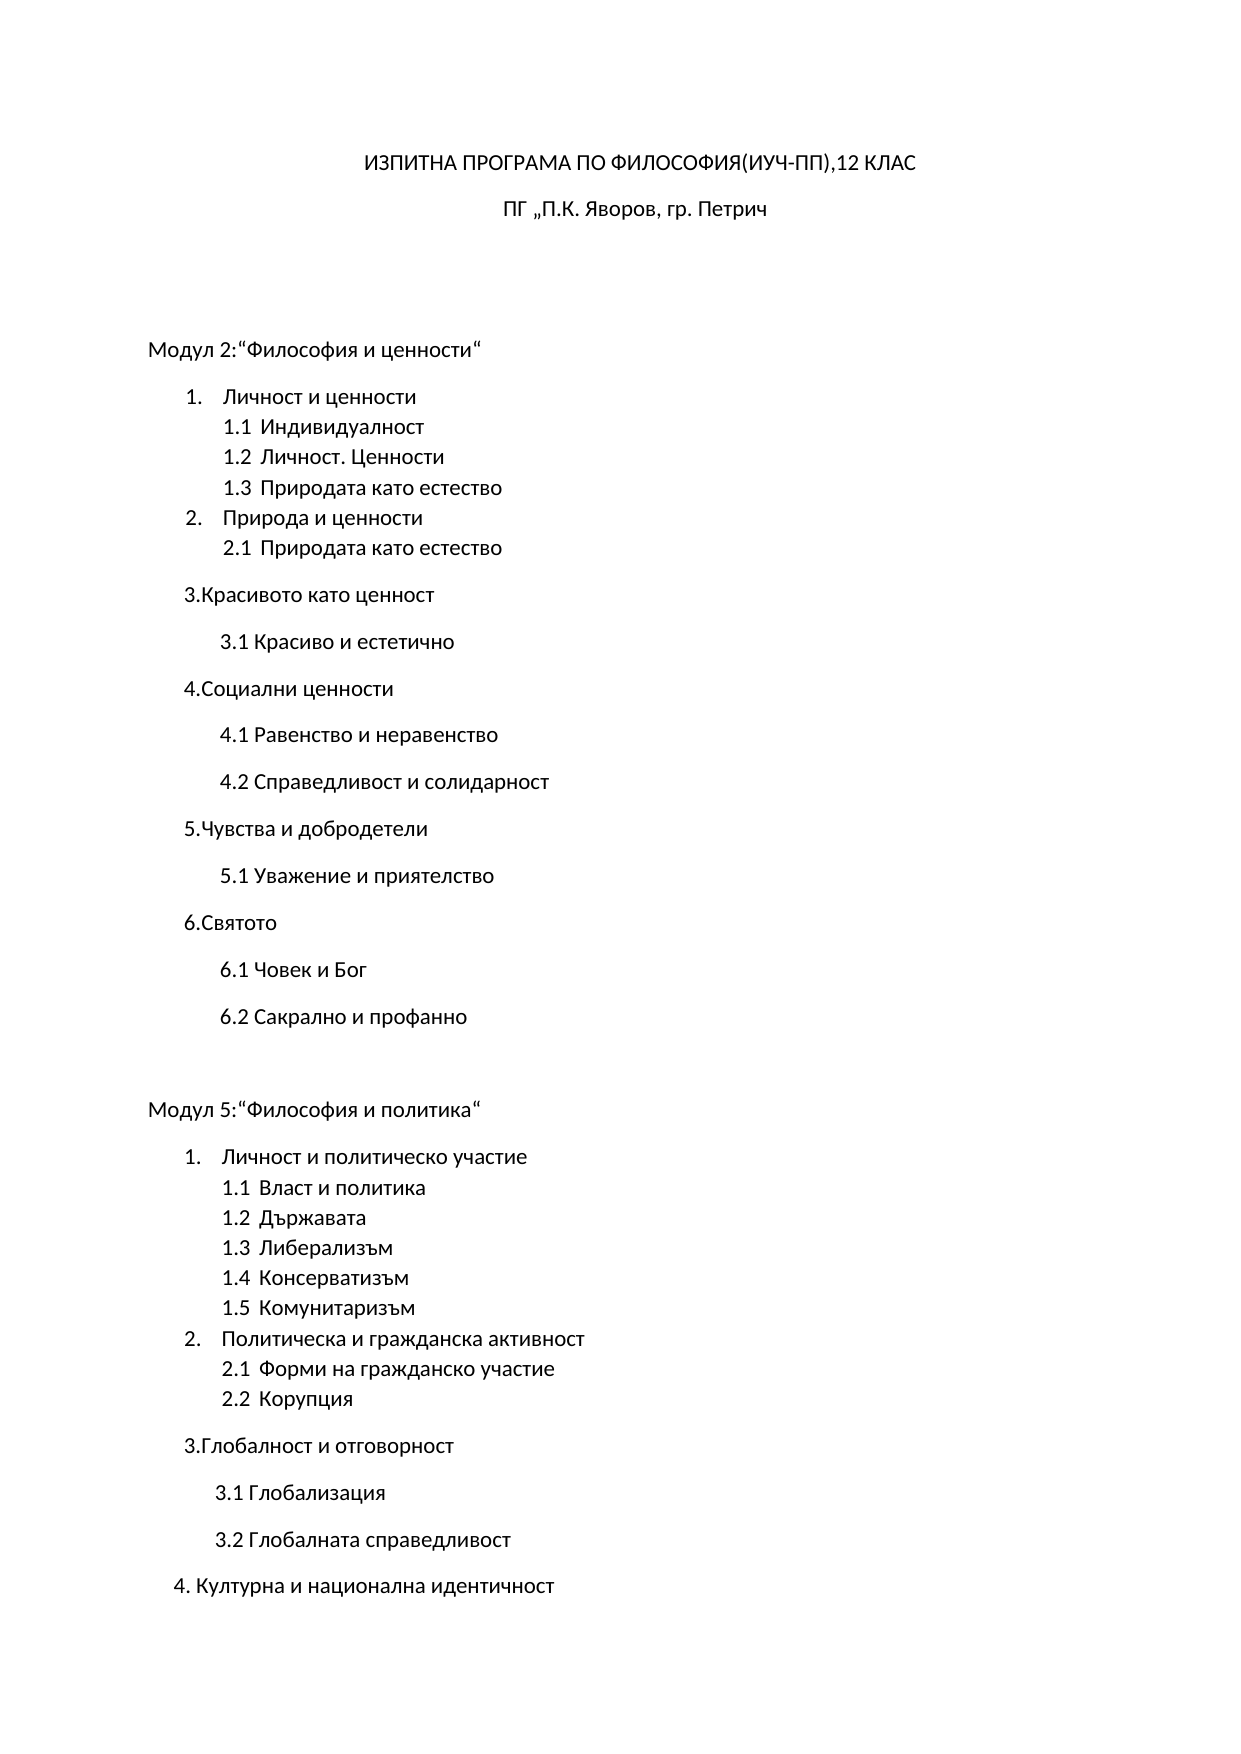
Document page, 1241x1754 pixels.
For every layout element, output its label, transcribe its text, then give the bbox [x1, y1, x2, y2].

text Модул 5:“Философия и политика“ [148, 1096, 1093, 1123]
text 3.Глобалност и отговорност [148, 1431, 1093, 1459]
text 3.2 Глобалната справедливост [148, 1525, 1093, 1553]
list Личност и ценности [185, 382, 1093, 410]
list Либерализъм [221, 1233, 1093, 1261]
list Индивидуалност [223, 412, 1093, 440]
text 3.1 Глобализация [148, 1478, 1093, 1506]
text 6.1 Човек и Бог [148, 955, 1093, 983]
text ИЗПИТНА ПРОГРАМА ПО ФИЛОСОФИЯ(ИУЧ-ПП),12 КЛАС [148, 148, 1093, 176]
text ПГ „П.К. Яворов, гр. Петрич [148, 194, 1093, 222]
list Личност. Ценности [223, 442, 1093, 470]
list Форми на гражданско участие [221, 1354, 1093, 1382]
text 5.Чувства и добродетели [148, 814, 1093, 842]
list Власт и политика [221, 1173, 1093, 1201]
list Държавата [221, 1203, 1093, 1231]
text 4.Социални ценности [148, 674, 1093, 702]
list Комунитаризъм [221, 1293, 1093, 1321]
list Природа и ценности [185, 503, 1093, 531]
text 4. Културна и национална идентичност [148, 1572, 1093, 1599]
text 5.1 Уважение и приятелство [148, 861, 1093, 889]
list Личност и политическо участие [184, 1142, 1093, 1170]
text Модул 2:“Философия и ценности“ [148, 335, 1093, 363]
list Политическа и гражданска активност [184, 1324, 1093, 1352]
text 6.Святото [148, 908, 1093, 936]
text 3.1 Красиво и естетично [148, 627, 1093, 655]
list Корупция [221, 1384, 1093, 1412]
list Природата като естество [223, 473, 1093, 501]
text 4.1 Равенство и неравенство [148, 721, 1093, 748]
list Консерватизъм [221, 1263, 1093, 1291]
list Природата като естество [223, 533, 1093, 561]
text 6.2 Сакрално и профанно [148, 1002, 1093, 1030]
text 4.2 Справедливост и солидарност [148, 767, 1093, 795]
text 3.Красивото като ценност [148, 580, 1093, 608]
